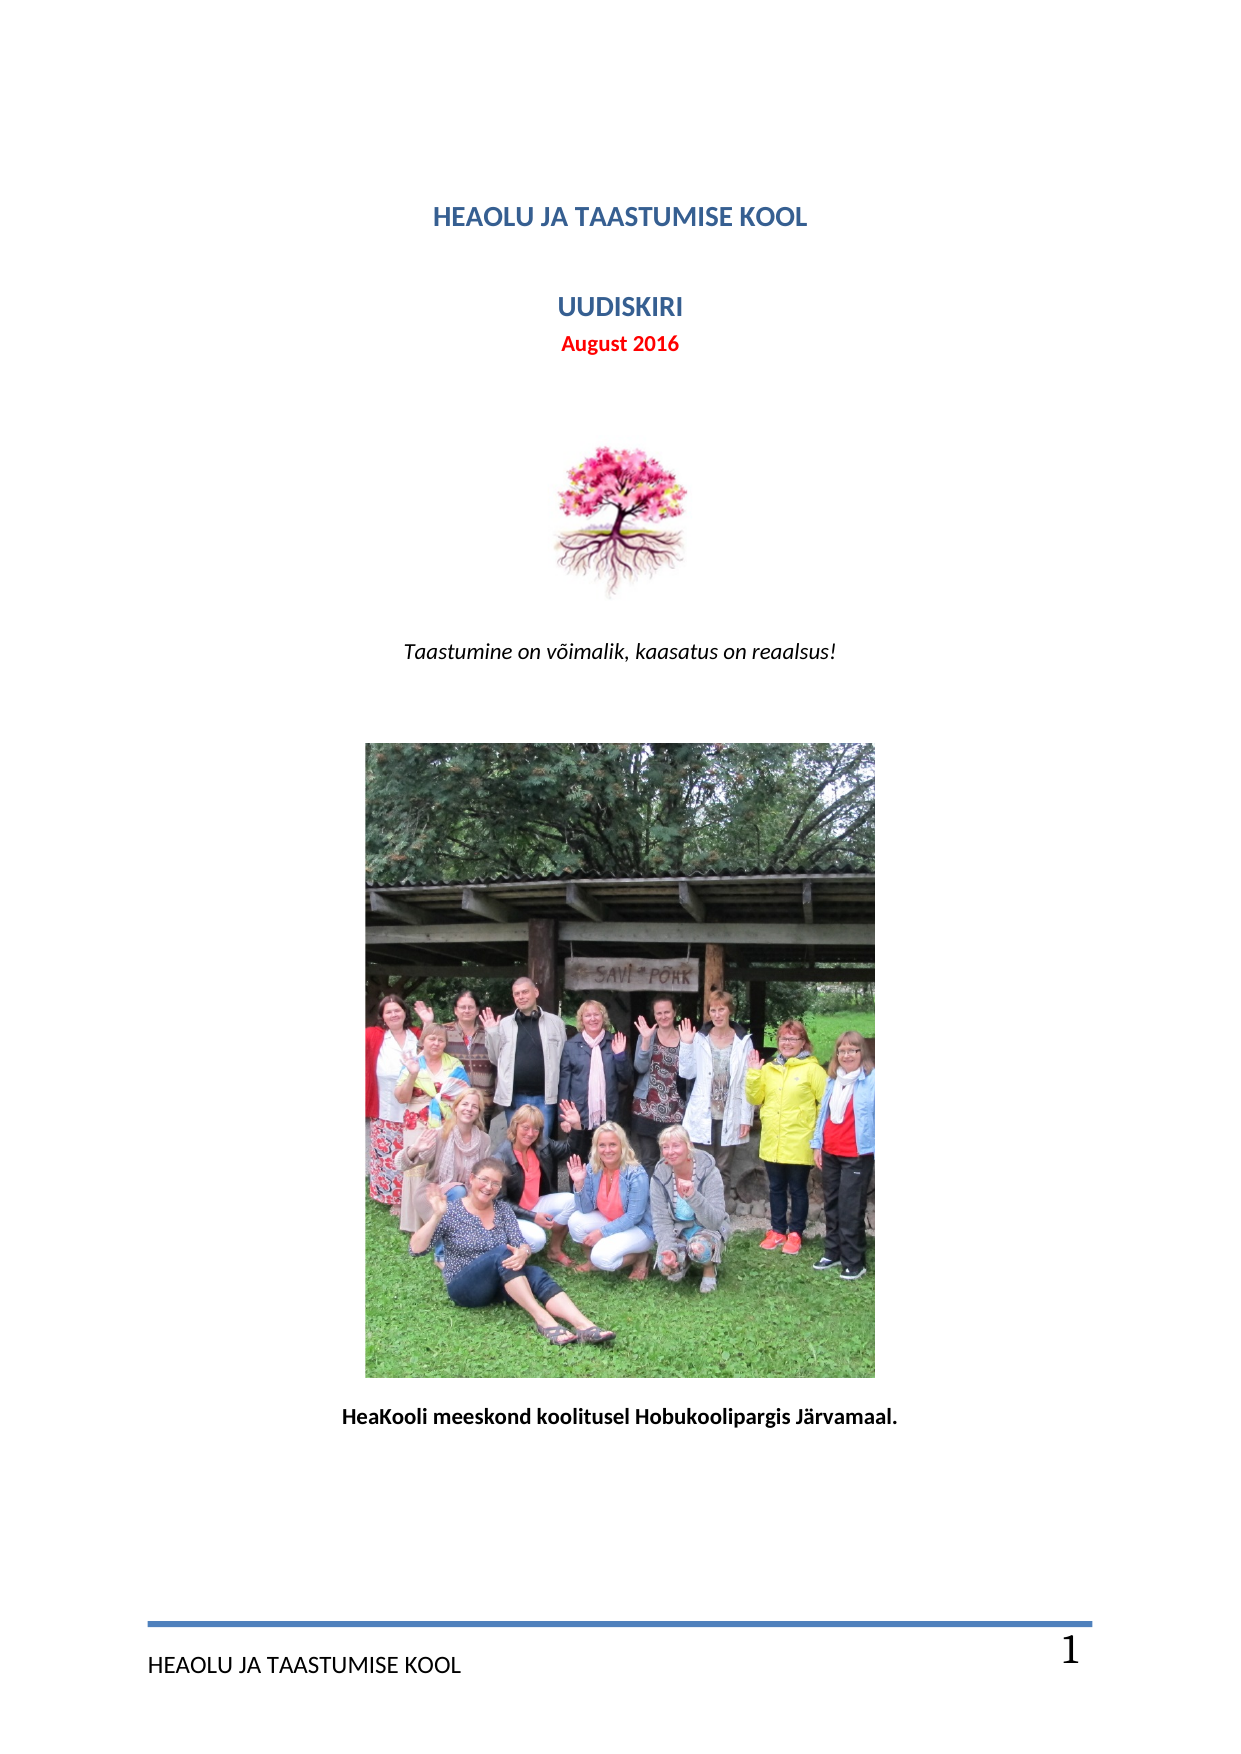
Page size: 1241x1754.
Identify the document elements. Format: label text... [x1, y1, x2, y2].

picture [365, 743, 875, 1378]
subtitle UUDISKIRI [148, 288, 1093, 324]
text HeaKooli meeskond koolitusel Hobukoolipargis Järvamaal. [148, 1402, 1093, 1430]
text August 2016 [148, 329, 1093, 357]
picture [547, 435, 693, 613]
text Taastumine on võimalik, kaasatus on reaalsus! [148, 637, 1093, 666]
subtitle HEAOLU JA TAASTUMISE KOOL [148, 198, 1093, 233]
